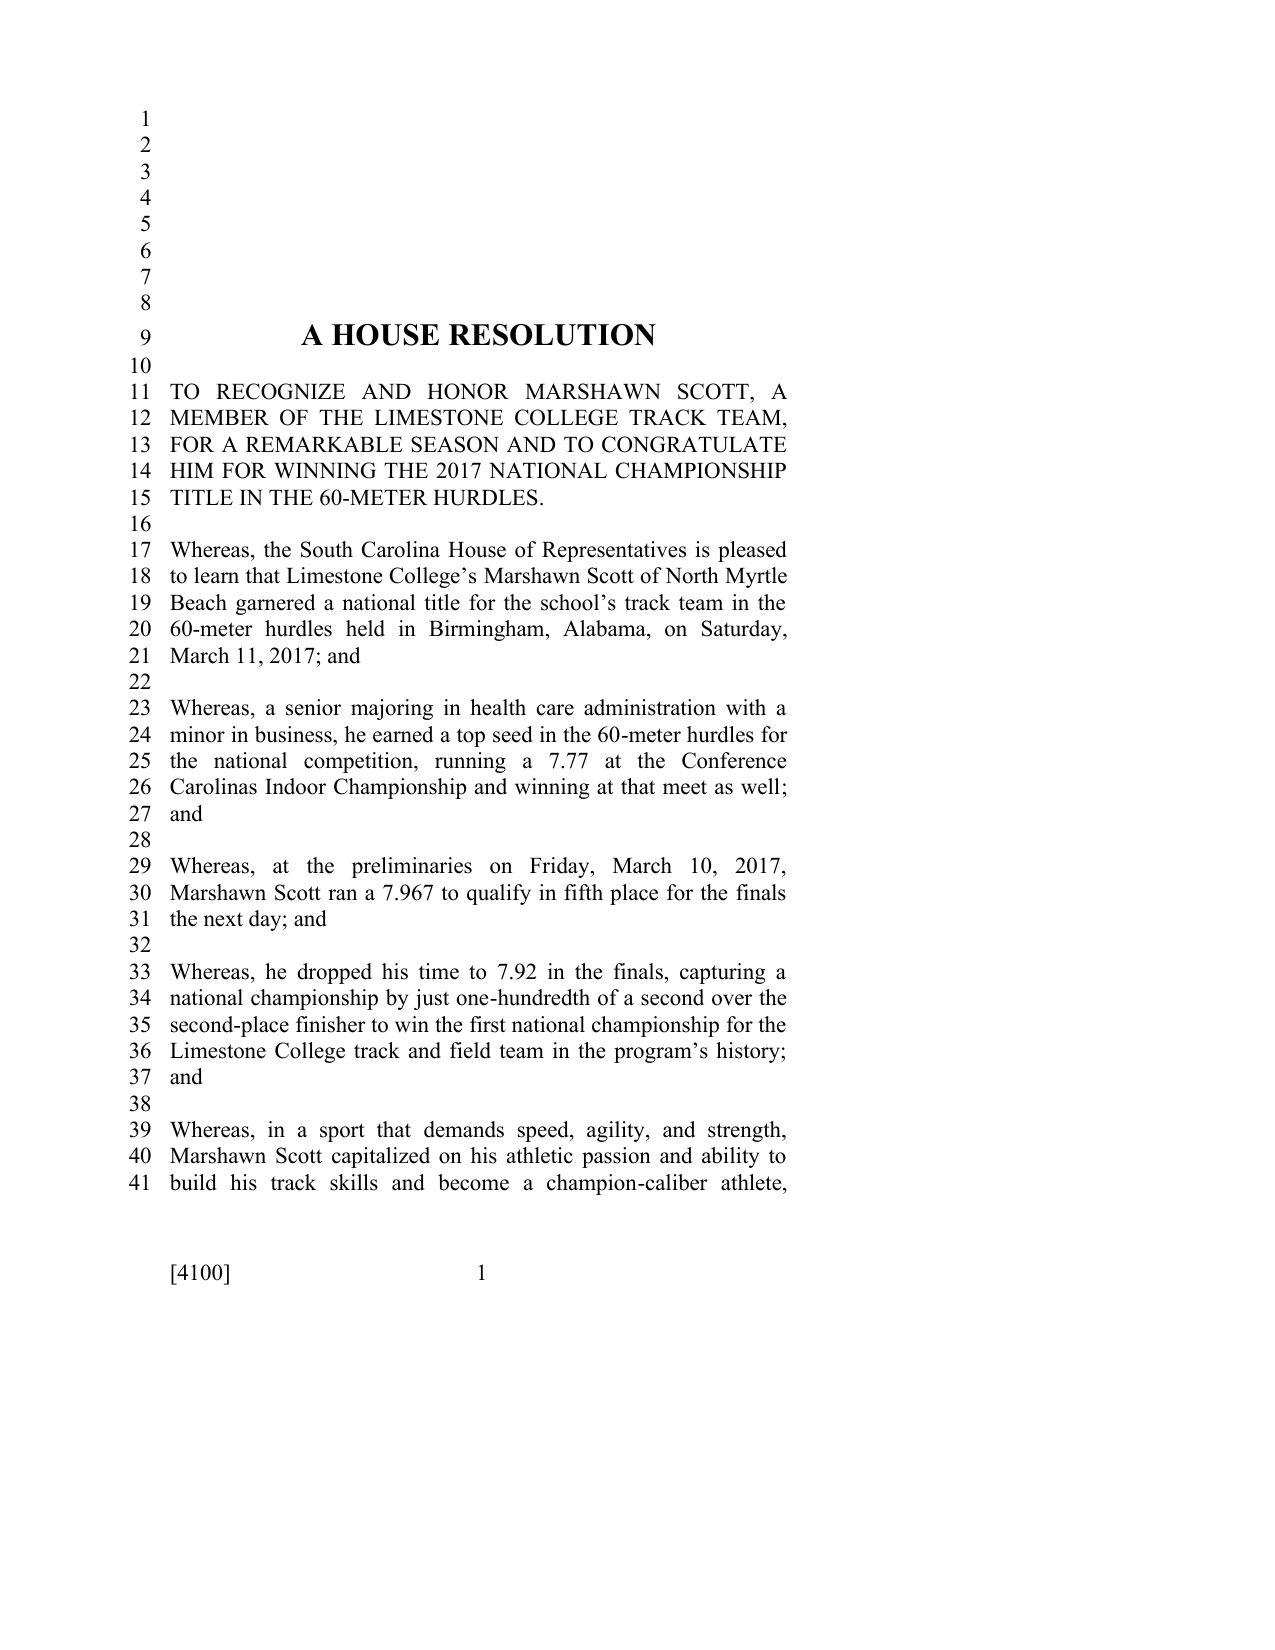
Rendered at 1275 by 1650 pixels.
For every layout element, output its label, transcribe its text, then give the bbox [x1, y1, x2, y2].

text Whereas, the South Carolina House of Representatives is pleased to learn that Limestone College’s Marshawn Scott of North Myrtle Beach garnered a national title for the school’s track team in the 60-meter hurdles held in Birmingham, Alabama, on Saturday, March 11, 2017; and [169, 536, 787, 668]
text TO RECOGNIZE AND HONOR MARSHAWN SCOTT, A MEMBER OF THE LIMESTONE COLLEGE TRACK TEAM, FOR A REMARKABLE SEASON AND TO CONGRATULATE HIM FOR WINNING THE 2017 NATIONAL CHAMPIONSHIP TITLE IN THE 60-METER HURDLES. [169, 378, 787, 510]
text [169, 1116, 787, 1195]
text A HOUSE RESOLUTION [169, 316, 787, 352]
text Whereas, at the preliminaries on Friday, March 10, 2017, Marshawn Scott ran a 7.967 to qualify in fifth place for the finals the next day; and [169, 852, 787, 932]
text Whereas, he dropped his time to 7.92 in the finals, capturing a national championship by just one-hundredth of a second over the second-place finisher to win the first national championship for the Limestone College track and field team in the program’s history; and [169, 958, 787, 1090]
text Whereas, a senior majoring in health care administration with a minor in business, he earned a top seed in the 60-meter hurdles for the national competition, running a 7.77 at the Conference Carolinas Indoor Championship and winning at that meet as well; and [169, 694, 787, 826]
